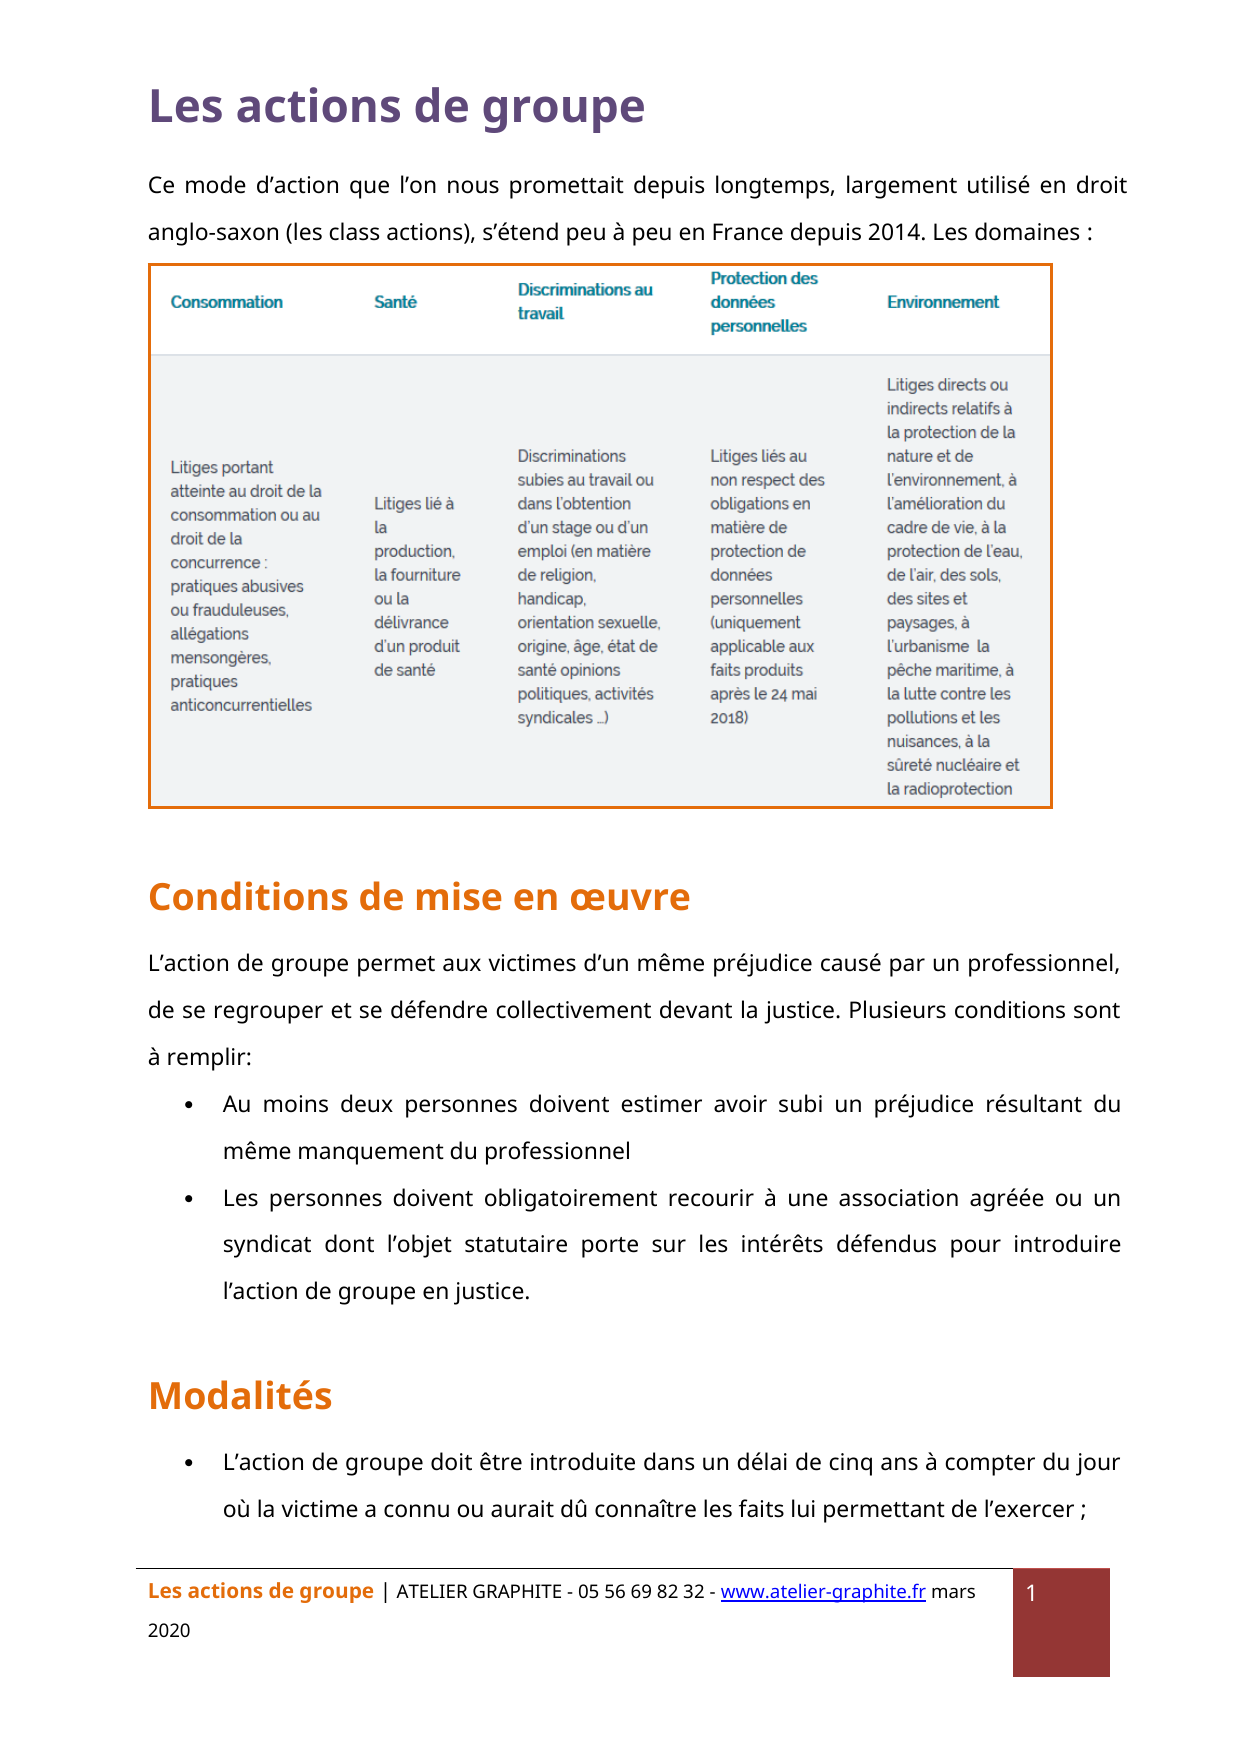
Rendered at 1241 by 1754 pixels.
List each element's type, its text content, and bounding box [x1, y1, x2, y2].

list Au moins deux personnes doivent estimer avoir subi un préjudice résultant du même manquement du professionnel [185, 1088, 1122, 1166]
list L’action de groupe doit être introduite dans un délai de cinq ans à compter du jour où la victime a connu ou aurait dû connaître les faits lui permettant de l’exercer ; [185, 1446, 1122, 1524]
text Modalités [148, 1369, 1122, 1420]
text Les actions de groupe [148, 74, 1122, 136]
list Les personnes doivent obligatoirement recourir à une association agréée ou un syndicat dont l’objet statutaire porte sur les intérêts défendus pour introduire l’action de groupe en justice. [185, 1182, 1122, 1307]
text L’action de groupe permet aux victimes d’un même préjudice causé par un professionnel, de se regrouper et se défendre collectivement devant la justice. Plusieurs conditions sont à remplir: [148, 947, 1122, 1072]
text Conditions de mise en œuvre [148, 871, 1122, 922]
table_header Ce mode d’action que l’on nous promettait depuis longtemps, largement utilisé en droit anglo-saxon (les class actions), s’étend peu à peu en France depuis 2014. Les domaines : [146, 168, 1130, 871]
picture [151, 266, 1050, 806]
